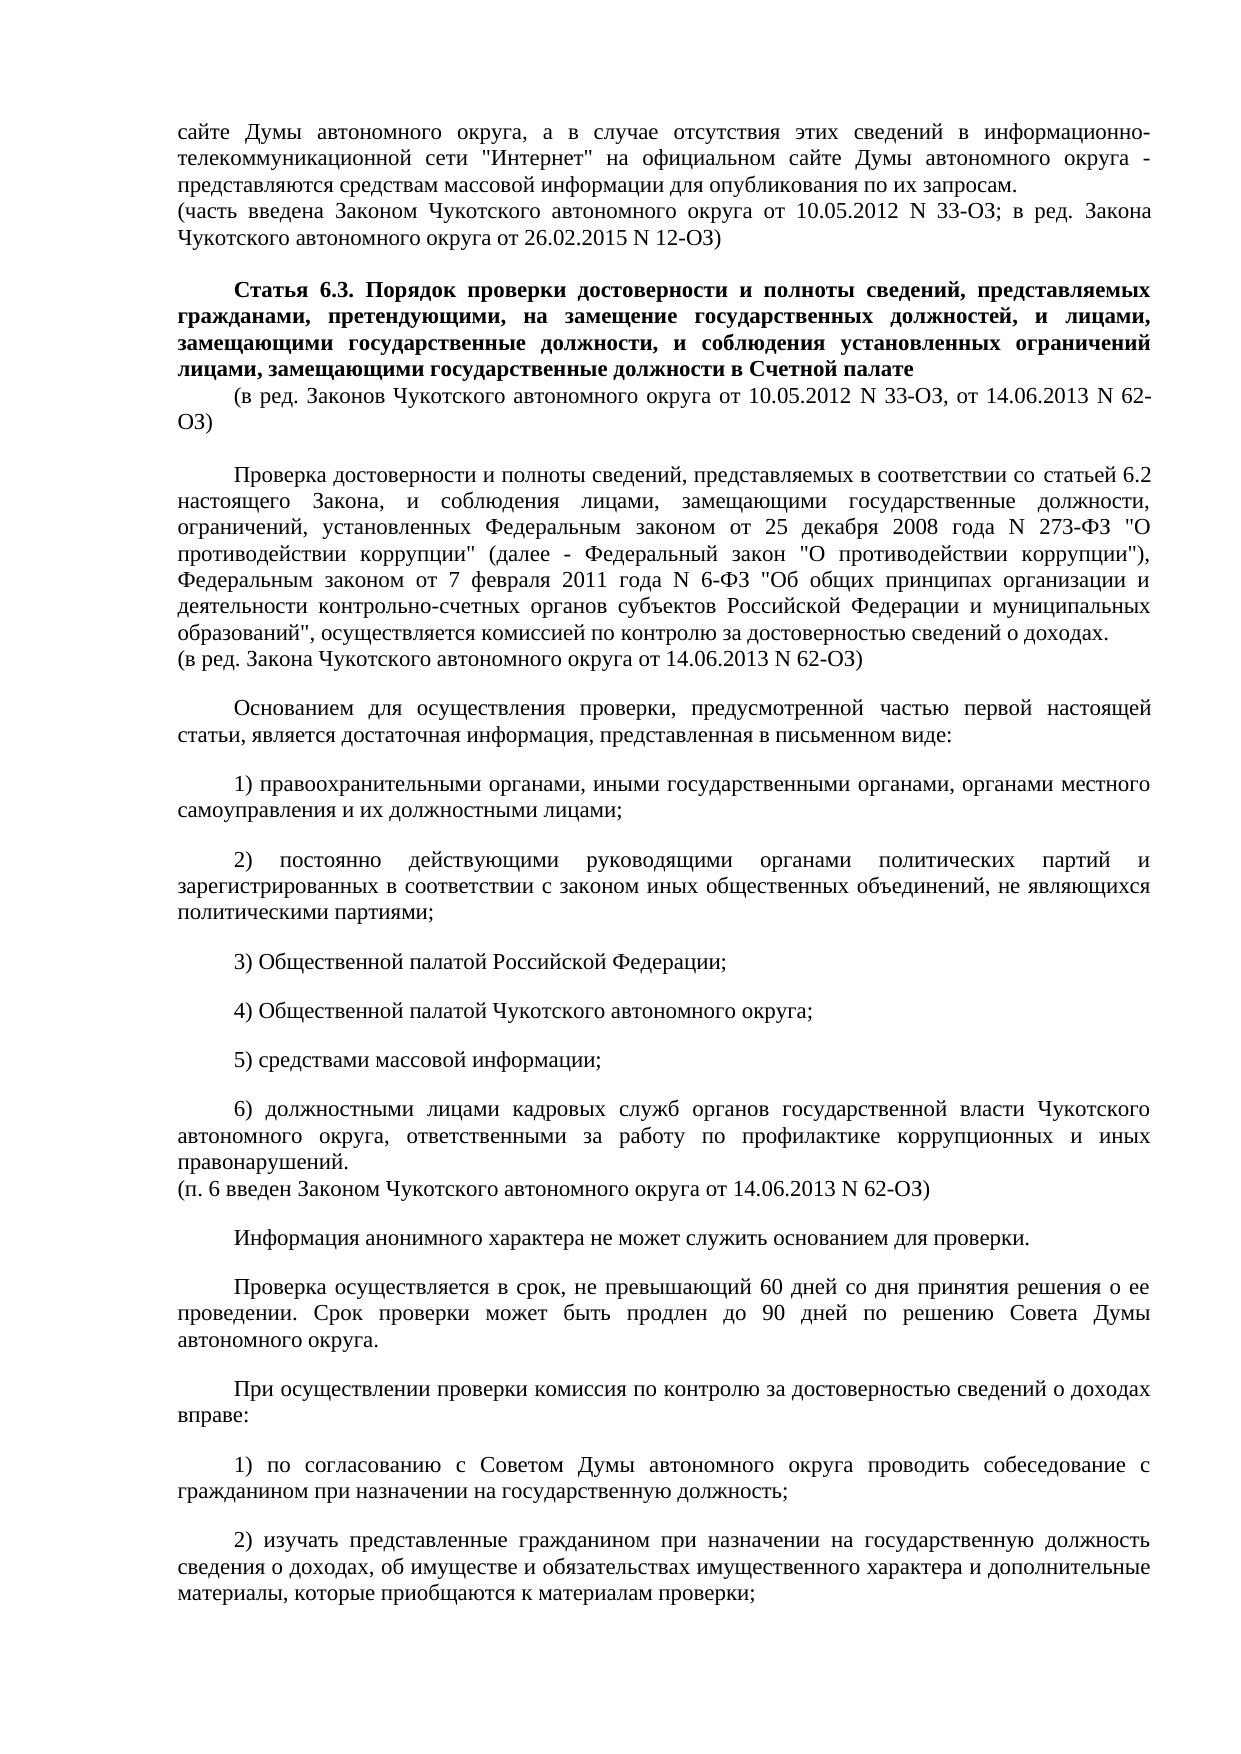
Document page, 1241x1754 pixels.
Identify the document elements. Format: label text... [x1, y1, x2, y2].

text (п. 6 введен Законом Чукотского автономного округа от 14.06.2013 N 62-ОЗ) [177, 1174, 1152, 1201]
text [177, 118, 1152, 197]
text Информация анонимного характера не может служить основанием для проверки. [177, 1224, 1152, 1250]
text 1) по согласованию с Советом Думы автономного округа проводить собеседование с гражданином при назначении на государственную должность; [177, 1451, 1152, 1503]
text 3) Общественной палатой Российской Федерации; [177, 948, 1152, 974]
text (в ред. Законов Чукотского автономного округа от 10.05.2012 N 33-ОЗ, от 14.06.2013 N 62-ОЗ) [177, 382, 1152, 434]
text (в ред. Закона Чукотского автономного округа от 14.06.2013 N 62-ОЗ) [177, 645, 1152, 672]
text 4) Общественной палатой Чукотского автономного округа; [177, 997, 1152, 1023]
text 6) должностными лицами кадровых служб органов государственной власти Чукотского автономного округа, ответственными за работу по профилактике коррупционных и иных правонарушений. [177, 1096, 1152, 1174]
text При осуществлении проверки комиссия по контролю за достоверностью сведений о доходах вправе: [177, 1375, 1152, 1428]
text Проверка осуществляется в срок, не превышающий 60 дней со дня принятия решения о ее проведении. Срок проверки может быть продлен до 90 дней по решению Совета Думы автономного округа. [177, 1273, 1152, 1352]
text 2) изучать представленные гражданином при назначении на государственную должность сведения о доходах, об имуществе и обязательствах имущественного характера и дополнительные материалы, которые приобщаются к материалам проверки; [177, 1526, 1152, 1605]
text 2) постоянно действующими руководящими органами политических партий и зарегистрированных в соответствии с законом иных общественных объединений, не являющихся политическими партиями; [177, 846, 1152, 925]
text (часть введена Законом Чукотского автономного округа от 10.05.2012 N 33-ОЗ; в ред. Закона Чукотского автономного округа от 26.02.2015 N 12-ОЗ) [177, 197, 1152, 250]
text Основанием для осуществления проверки, предусмотренной частью первой настоящей статьи, является достаточная информация, представленная в письменном виде: [177, 694, 1152, 747]
text 1) правоохранительными органами, иными государственными органами, органами местного самоуправления и их должностными лицами; [177, 770, 1152, 823]
text Проверка достоверности и полноты сведений, представляемых в соответствии со статьей 6.2 настоящего Закона, и соблюдения лицами, замещающими государственные должности, ограничений, установленных Федеральным законом от 25 декабря 2008 года N 273-ФЗ "О противодействии коррупции" (далее - Федеральный закон "О противодействии коррупции"), Федеральным законом от 7 февраля 2011 года N 6-ФЗ "Об общих принципах организации и деятельности контрольно-счетных органов субъектов Российской Федерации и муниципальных образований", осуществляется комиссией по контролю за достоверностью сведений о доходах. [177, 461, 1152, 645]
title Статья 6.3. Порядок проверки достоверности и полноты сведений, представляемых гражданами, претендующими, на замещение государственных должностей, и лицами, замещающими государственные должности, и соблюдения установленных ограничений лицами, замещающими государственные должности в Счетной палате [177, 276, 1152, 382]
text 5) средствами массовой информации; [177, 1046, 1152, 1073]
